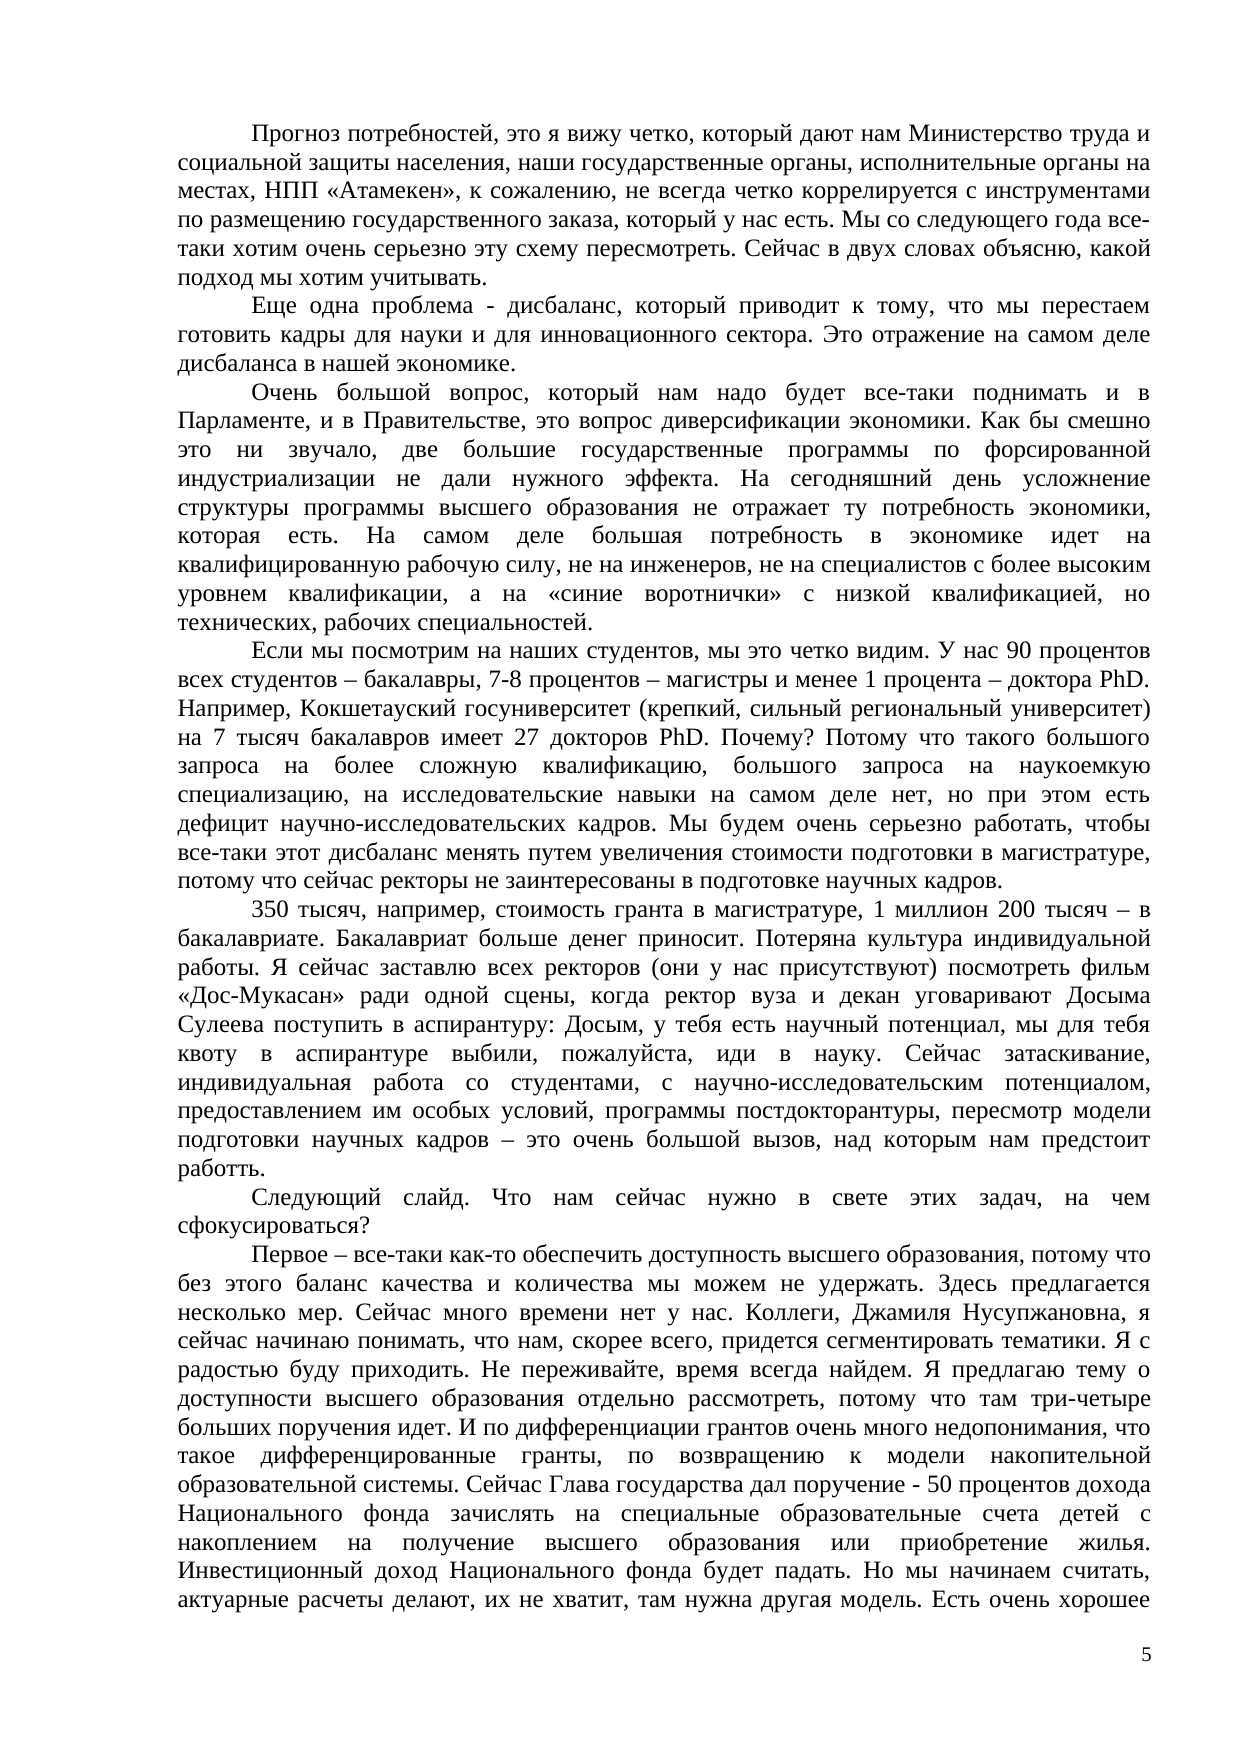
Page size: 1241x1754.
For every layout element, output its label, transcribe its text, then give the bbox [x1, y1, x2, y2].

text Очень большой вопрос, который нам надо будет все-таки поднимать и в Парламенте, и в Правительстве, это вопрос диверсификации экономики. Как бы смешно это ни звучало, две большие государственные программы по форсированной индустриализации не дали нужного эффекта. На сегодняшний день усложнение структуры программы высшего образования не отражает ту потребность экономики, которая есть. На самом деле большая потребность в экономике идет на квалифицированную рабочую силу, не на инженеров, не на специалистов с более высоким уровнем квалификации, а на «синие воротнички» с низкой квалификацией, но технических, рабочих специальностей. [177, 377, 1152, 636]
text Прогноз потребностей, это я вижу четко, который дают нам Министерство труда и социальной защиты населения, наши государственные органы, исполнительные органы на местах, НПП «Атамекен», к сожалению, не всегда четко коррелируется с инструментами по размещению государственного заказа, который у нас есть. Мы со следующего года все-таки хотим очень серьезно эту схему пересмотреть. Сейчас в двух словах объясню, какой подход мы хотим учитывать. [177, 118, 1152, 291]
text Если мы посмотрим на наших студентов, мы это четко видим. У нас 90 процентов всех студентов – бакалавры, 7-8 процентов – магистры и менее 1 процента – доктора PhD. Например, Кокшетауский госуниверситет (крепкий, сильный региональный университет) на 7 тысяч бакалавров имеет 27 докторов PhD. Почему? Потому что такого большого запроса на более сложную квалификацию, большого запроса на наукоемкую специализацию, на исследовательские навыки на самом деле нет, но при этом есть дефицит научно-исследовательских кадров. Мы будем очень серьезно работать, чтобы все-таки этот дисбаланс менять путем увеличения стоимости подготовки в магистратуре, потому что сейчас ректоры не заинтересованы в подготовке научных кадров. [177, 636, 1152, 894]
text Следующий слайд. Что нам сейчас нужно в свете этих задач, на чем сфокусироваться? [177, 1182, 1152, 1239]
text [177, 1239, 1152, 1613]
text Еще одна проблема - дисбаланс, который приводит к тому, что мы перестаем готовить кадры для науки и для инновационного сектора. Это отражение на самом деле дисбаланса в нашей экономике. [177, 291, 1152, 377]
text 350 тысяч, например, стоимость гранта в магистратуре, 1 миллион 200 тысяч – в бакалавриате. Бакалавриат больше денег приносит. Потеряна культура индивидуальной работы. Я сейчас заставлю всех ректоров (они у нас присутствуют) посмотреть фильм «Дос-Мукасан» ради одной сцены, когда ректор вуза и декан уговаривают Досыма Сулеева поступить в аспирантуру: Досым, у тебя есть научный потенциал, мы для тебя квоту в аспирантуре выбили, пожалуйста, иди в науку. Сейчас затаскивание, индивидуальная работа со студентами, с научно-исследовательским потенциалом, предоставлением им особых условий, программы постдокторантуры, пересмотр модели подготовки научных кадров – это очень большой вызов, над которым нам предстоит работть. [177, 894, 1152, 1182]
